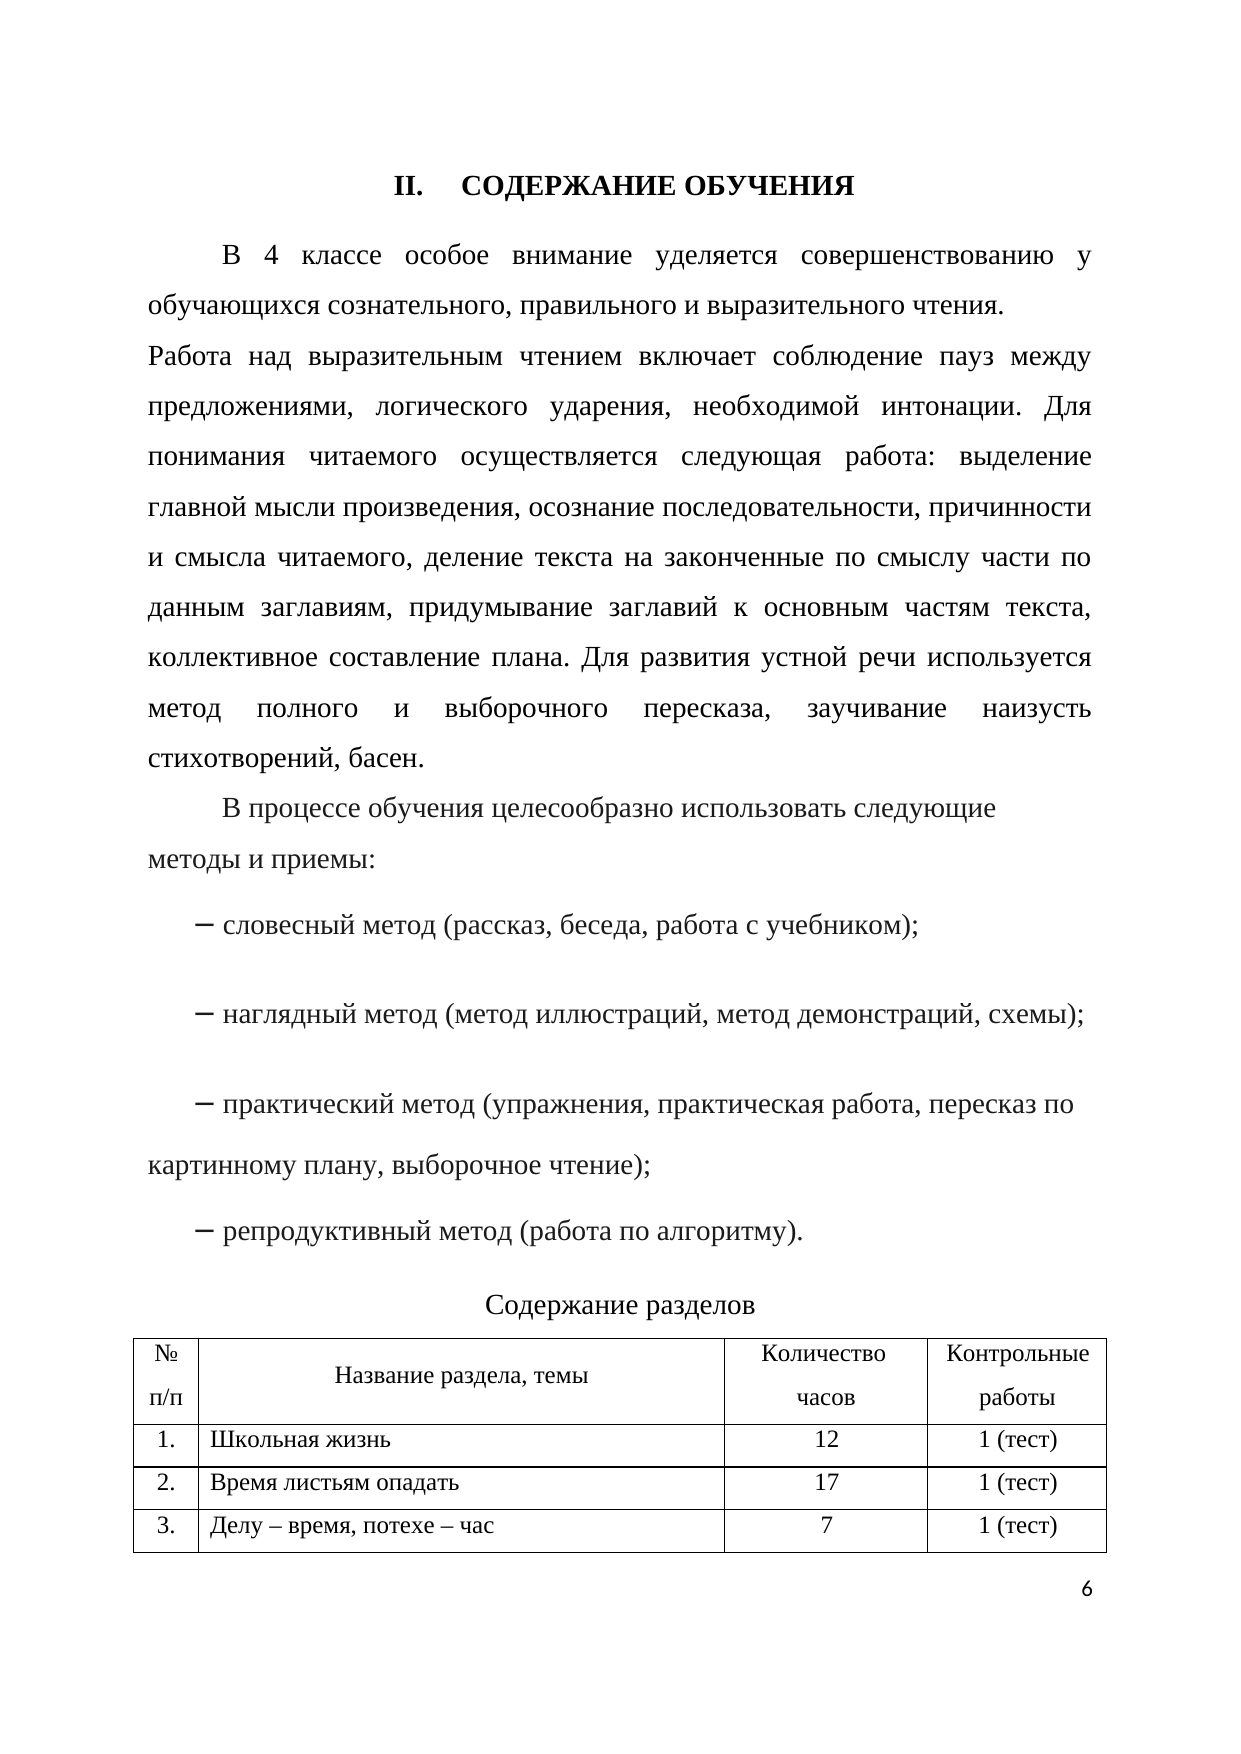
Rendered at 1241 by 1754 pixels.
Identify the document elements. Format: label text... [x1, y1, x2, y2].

list наглядный метод (метод иллюстраций, метод демонстраций, схемы); [148, 981, 1092, 1041]
table_header Контрольные работы [928, 1339, 1106, 1423]
table_cell 1 (тест) [928, 1510, 1106, 1552]
text В 4 классе особое внимание уделяется совершенствованию у обучающихся сознательного, правильного и выразительного чтения. [148, 237, 1092, 321]
text В процессе обучения целесообразно использовать следующие методы и приемы: [148, 791, 1092, 874]
list репродуктивный метод (работа по алгоритму). [148, 1197, 1092, 1257]
table_cell 2. [134, 1468, 198, 1509]
table_cell 7 [725, 1510, 927, 1552]
text Содержание разделов [148, 1287, 1092, 1321]
list практический метод (упражнения, практическая работа, пересказ по картинному плану, выборочное чтение); [148, 1071, 1092, 1181]
table_header № п/п [134, 1339, 198, 1423]
table_cell Делу – время, потехе – час [199, 1510, 724, 1552]
subtitle СОДЕРЖАНИЕ ОБУЧЕНИЯ [185, 168, 1092, 202]
table_cell 12 [725, 1425, 927, 1466]
table_cell 1. [134, 1425, 198, 1466]
table_header Количество часов [725, 1339, 927, 1423]
table_cell 3. [134, 1510, 198, 1552]
table_header Название раздела, темы [199, 1339, 724, 1423]
text Работа над выразительным чтением включает соблюдение пауз между предложениями, логического ударения, необходимой интонации. Для понимания читаемого осуществляется следующая работа: выделение главной мысли произведения, осознание последовательности, причинности и смысла читаемого, деление текста на законченные по смыслу части по данным заглавиям, придумывание заглавий к основным частям текста, коллективное составление плана. Для развития устной речи используется метод полного и выборочного пересказа, заучивание наизусть стихотворений, басен. [148, 338, 1092, 774]
table_cell 1 (тест) [928, 1468, 1106, 1509]
table_cell Время листьям опадать [199, 1468, 724, 1509]
table_cell 17 [725, 1468, 927, 1509]
table_cell 1 (тест) [928, 1425, 1106, 1466]
list словесный метод (рассказ, беседа, работа с учебником); [148, 891, 1092, 951]
table_cell Школьная жизнь [199, 1425, 724, 1466]
